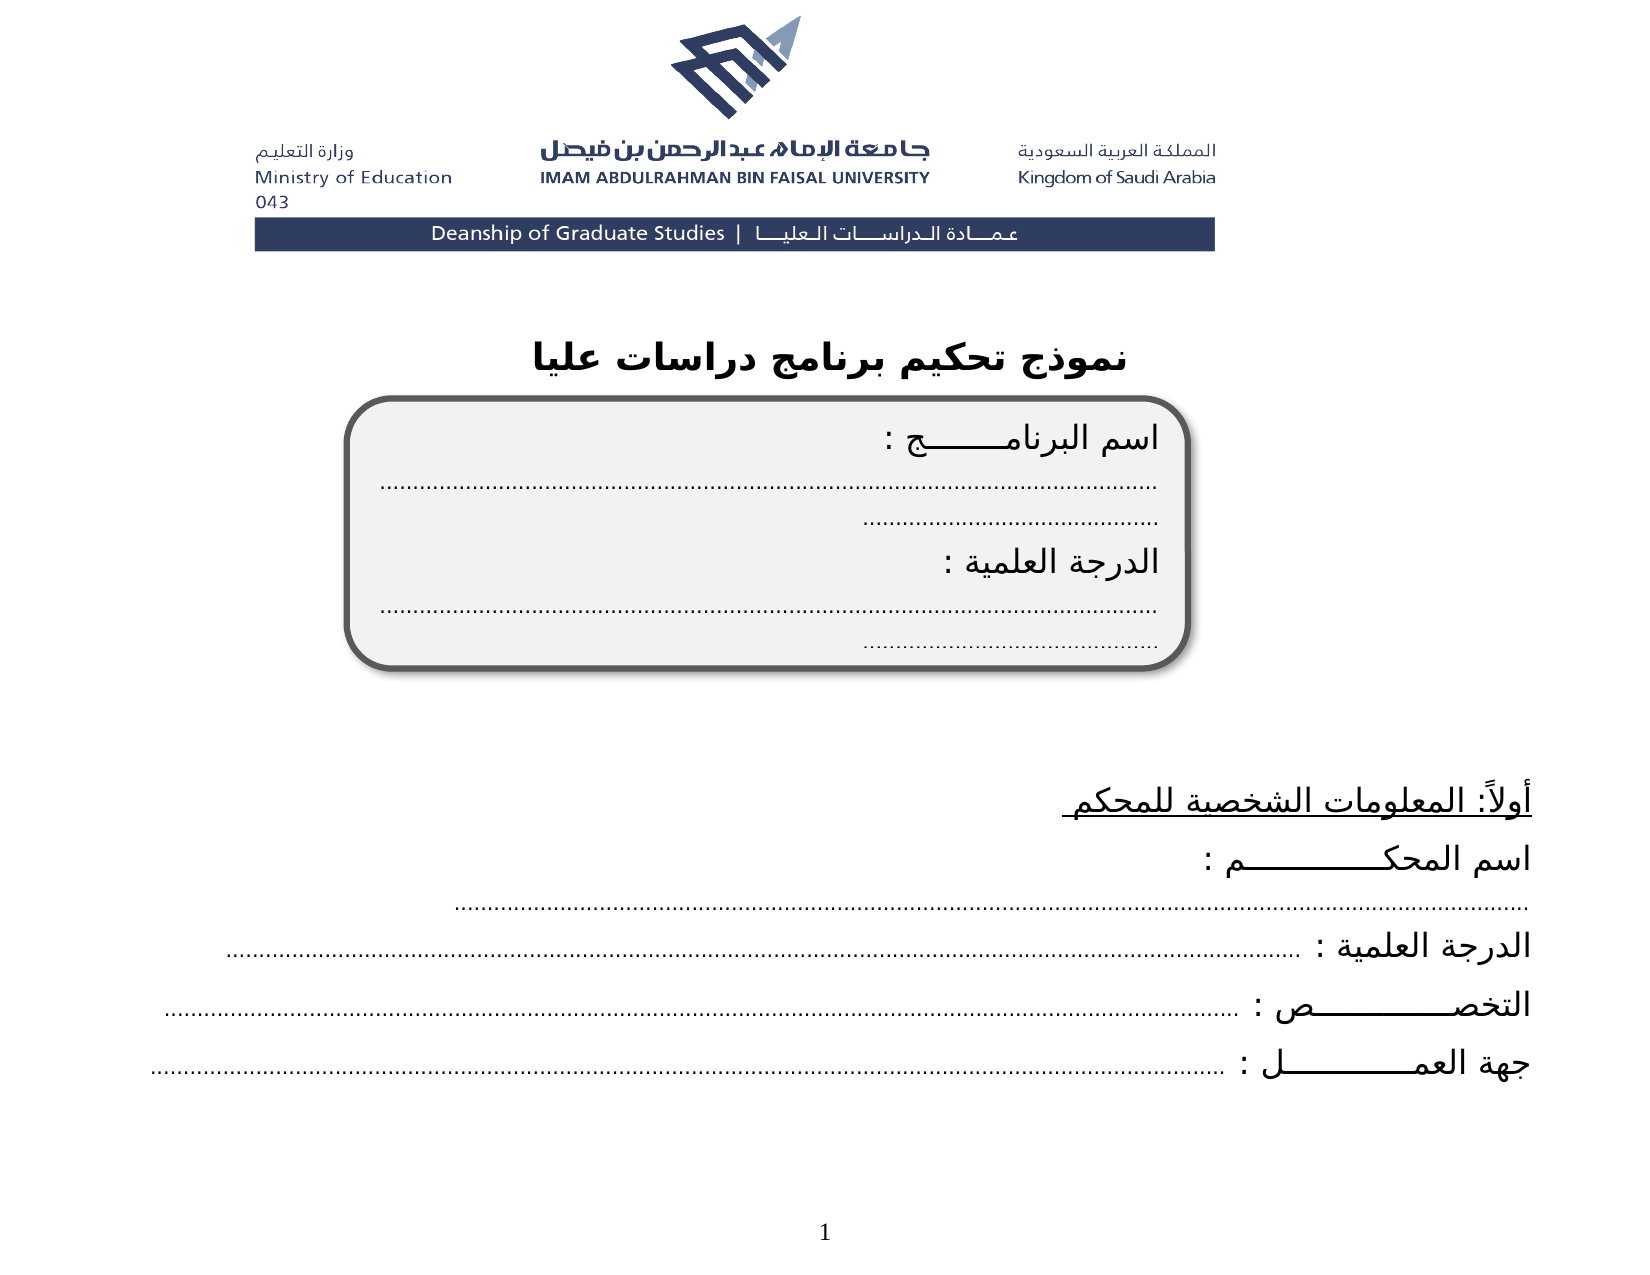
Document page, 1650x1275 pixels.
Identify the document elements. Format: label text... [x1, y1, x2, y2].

text نموذج تحكيم برنامج دراسات عليا [133, 335, 1528, 379]
text الدرجة العلمية : ................................................................................................................................................................... [118, 927, 1532, 966]
text التخصــــــــــــــص : ................................................................................................................................................................... [118, 985, 1532, 1024]
picture [105, 12, 1364, 252]
text أولاً: المعلومات الشخصية للمحكم [118, 781, 1532, 820]
text جهة العمـــــــــــــل : ................................................................................................................................................................... [118, 1043, 1532, 1082]
text اسم المحكــــــــــــــم : ................................................................................................................................................................... [118, 840, 1532, 915]
